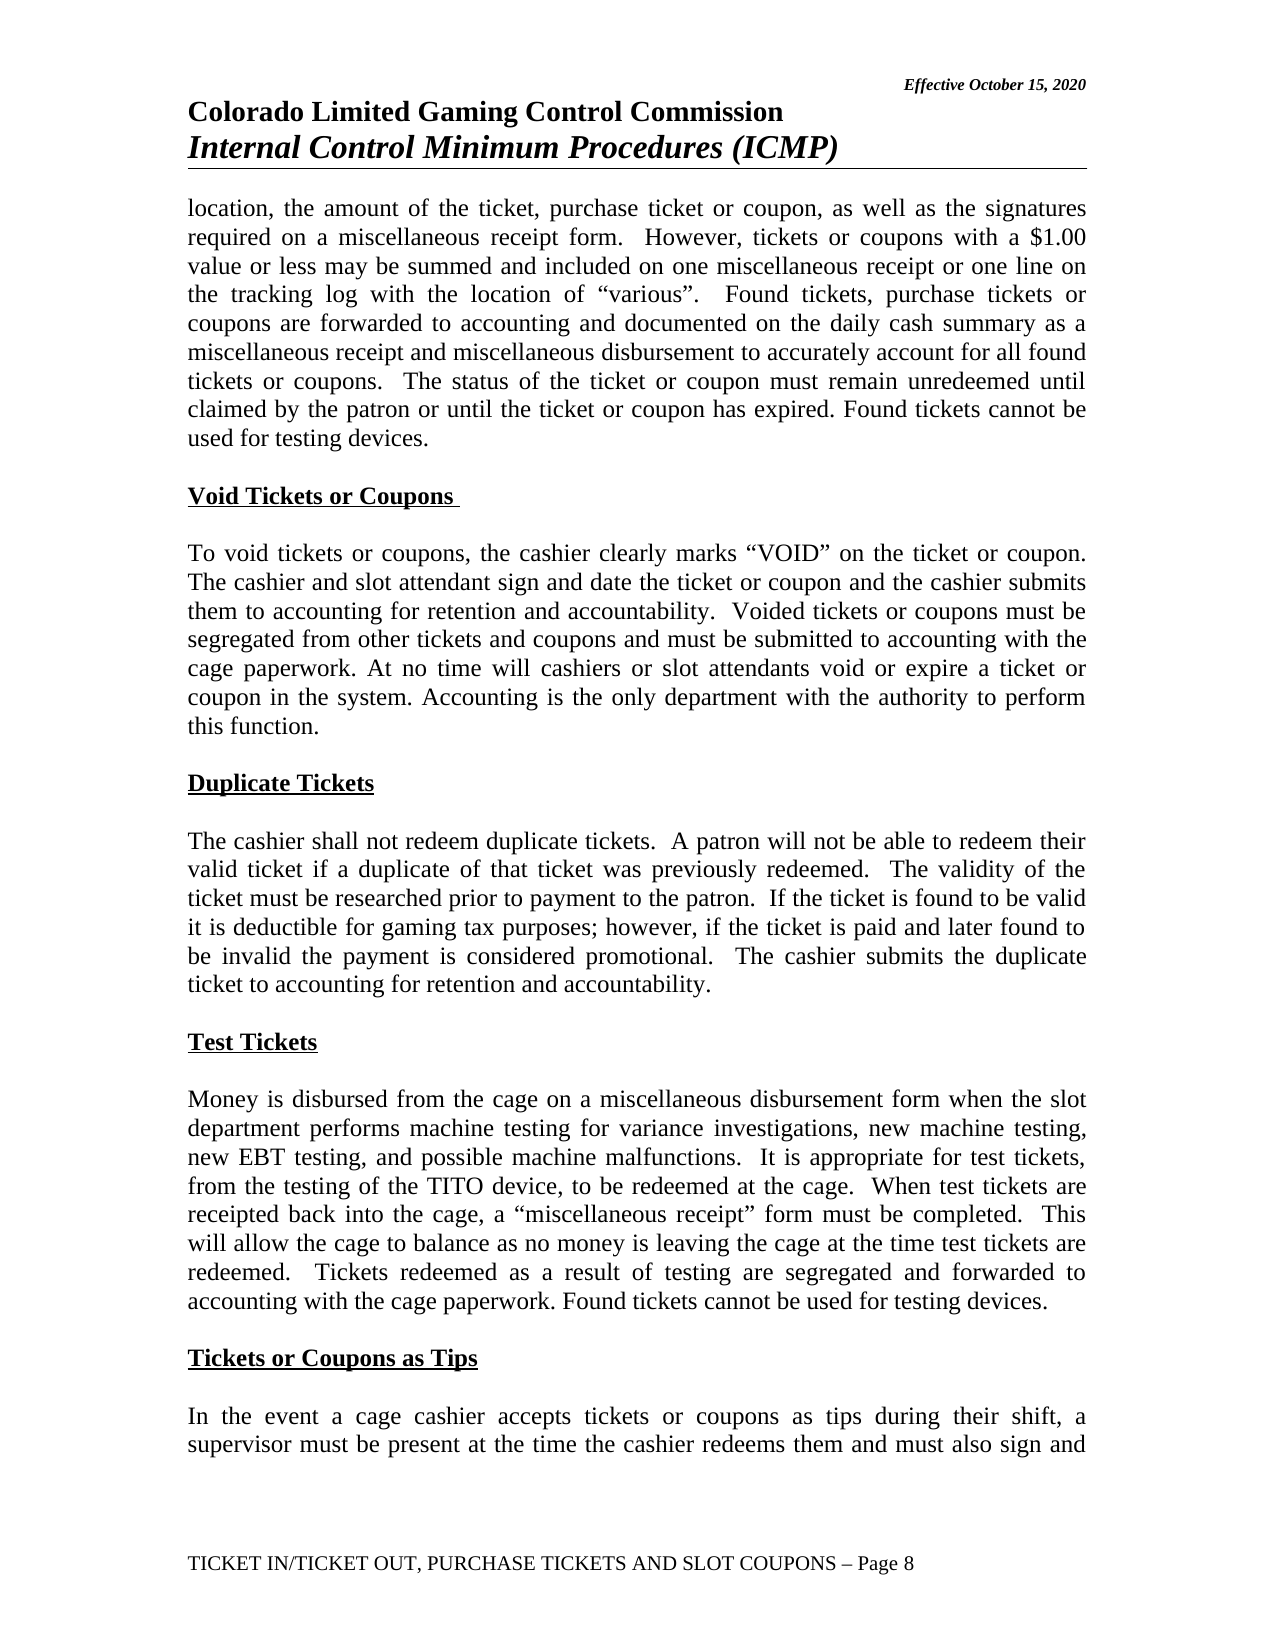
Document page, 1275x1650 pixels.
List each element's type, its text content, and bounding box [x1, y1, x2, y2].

text Void Tickets or Coupons [187, 481, 1087, 509]
text Tickets or Coupons as Tips [187, 1343, 1087, 1372]
text The cashier shall not redeem duplicate tickets. A patron will not be able to redeem their valid ticket if a duplicate of that ticket was previously redeemed. The validity of the ticket must be researched prior to payment to the patron. If the ticket is found to be valid it is deductible for gaming tax purposes; however, if the ticket is paid and later found to be invalid the payment is considered promotional. The cashier submits the duplicate ticket to accounting for retention and accountability. [187, 826, 1087, 998]
text Money is disbursed from the cage on a miscellaneous disbursement form when the slot department performs machine testing for variance investigations, new machine testing, new EBT testing, and possible machine malfunctions. It is appropriate for test tickets, from the testing of the TITO device, to be redeemed at the cage. When test tickets are receipted back into the cage, a “miscellaneous receipt” form must be completed. This will allow the cage to balance as no money is leaving the cage at the time test tickets are redeemed. Tickets redeemed as a result of testing are segregated and forwarded to accounting with the cage paperwork. Found tickets cannot be used for testing devices. [187, 1084, 1087, 1314]
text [187, 1401, 1087, 1458]
text Duplicate Tickets [187, 768, 1087, 797]
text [187, 193, 1087, 452]
text To void tickets or coupons, the cashier clearly marks “VOID” on the ticket or coupon. The cashier and slot attendant sign and date the ticket or coupon and the cashier submits them to accounting for retention and accountability. Voided tickets or coupons must be segregated from other tickets and coupons and must be submitted to accounting with the cage paperwork. At no time will cashiers or slot attendants void or expire a ticket or coupon in the system. Accounting is the only department with the authority to perform this function. [187, 538, 1087, 739]
text Test Tickets [187, 1027, 1087, 1056]
